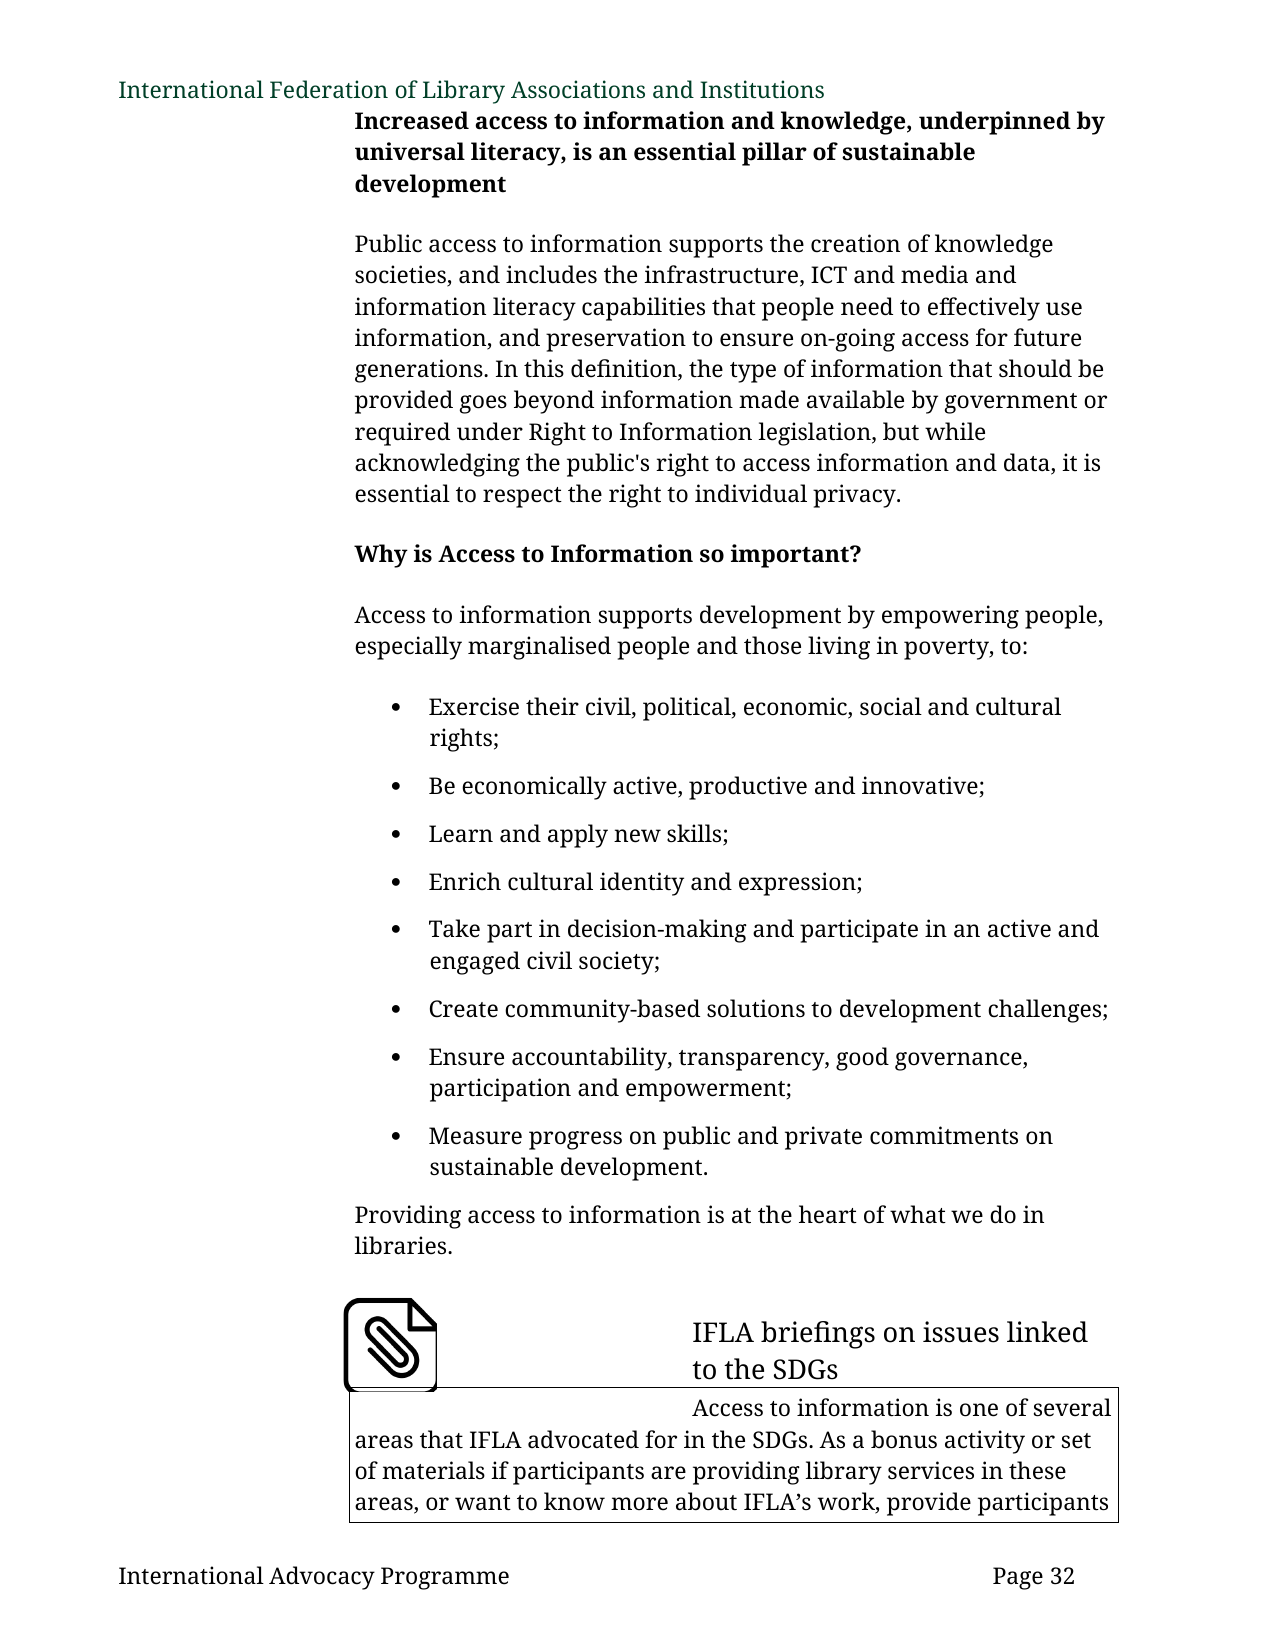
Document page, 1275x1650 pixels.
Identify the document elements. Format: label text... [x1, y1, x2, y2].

list Measure progress on public and private commitments on sustainable development. [392, 1120, 1114, 1182]
text Providing access to information is at the heart of what we do in libraries. [354, 1199, 1114, 1261]
text IFLA briefings on issues linked to the SDGs [354, 1313, 435, 1387]
text IFLA briefings on issues linked to the SDGs [428, 1313, 1114, 1387]
list Create community-based solutions to development challenges; [392, 993, 1114, 1024]
text Increased access to information and knowledge, underpinned by universal literacy, is an essential pillar of sustainable development [354, 105, 1114, 199]
list Exercise their civil, political, economic, social and cultural rights; [392, 691, 1114, 753]
list Learn and apply new skills; [392, 818, 1114, 849]
text Access to information supports development by empowering people, especially marginalised people and those living in poverty, to: [354, 599, 1114, 661]
list Be economically active, productive and innovative; [392, 770, 1114, 801]
list Enrich cultural identity and expression; [392, 866, 1114, 897]
list Take part in decision-making and participate in an active and engaged civil society; [392, 913, 1114, 976]
text Why is Access to Information so important? [354, 538, 1114, 570]
text Public access to information supports the creation of knowledge societies, and includes the infrastructure, ICT and media and information literacy capabilities that people need to effectively use information, and preservation to ensure on-going access for future generations. In this definition, the type of information that should be provided goes beyond information made available by government or required under Right to Information legislation, but while acknowledging the public's right to access information and data, it is essential to respect the right to individual privacy. [354, 228, 1114, 509]
list Ensure accountability, transparency, good governance, participation and empowerment; [392, 1041, 1114, 1103]
